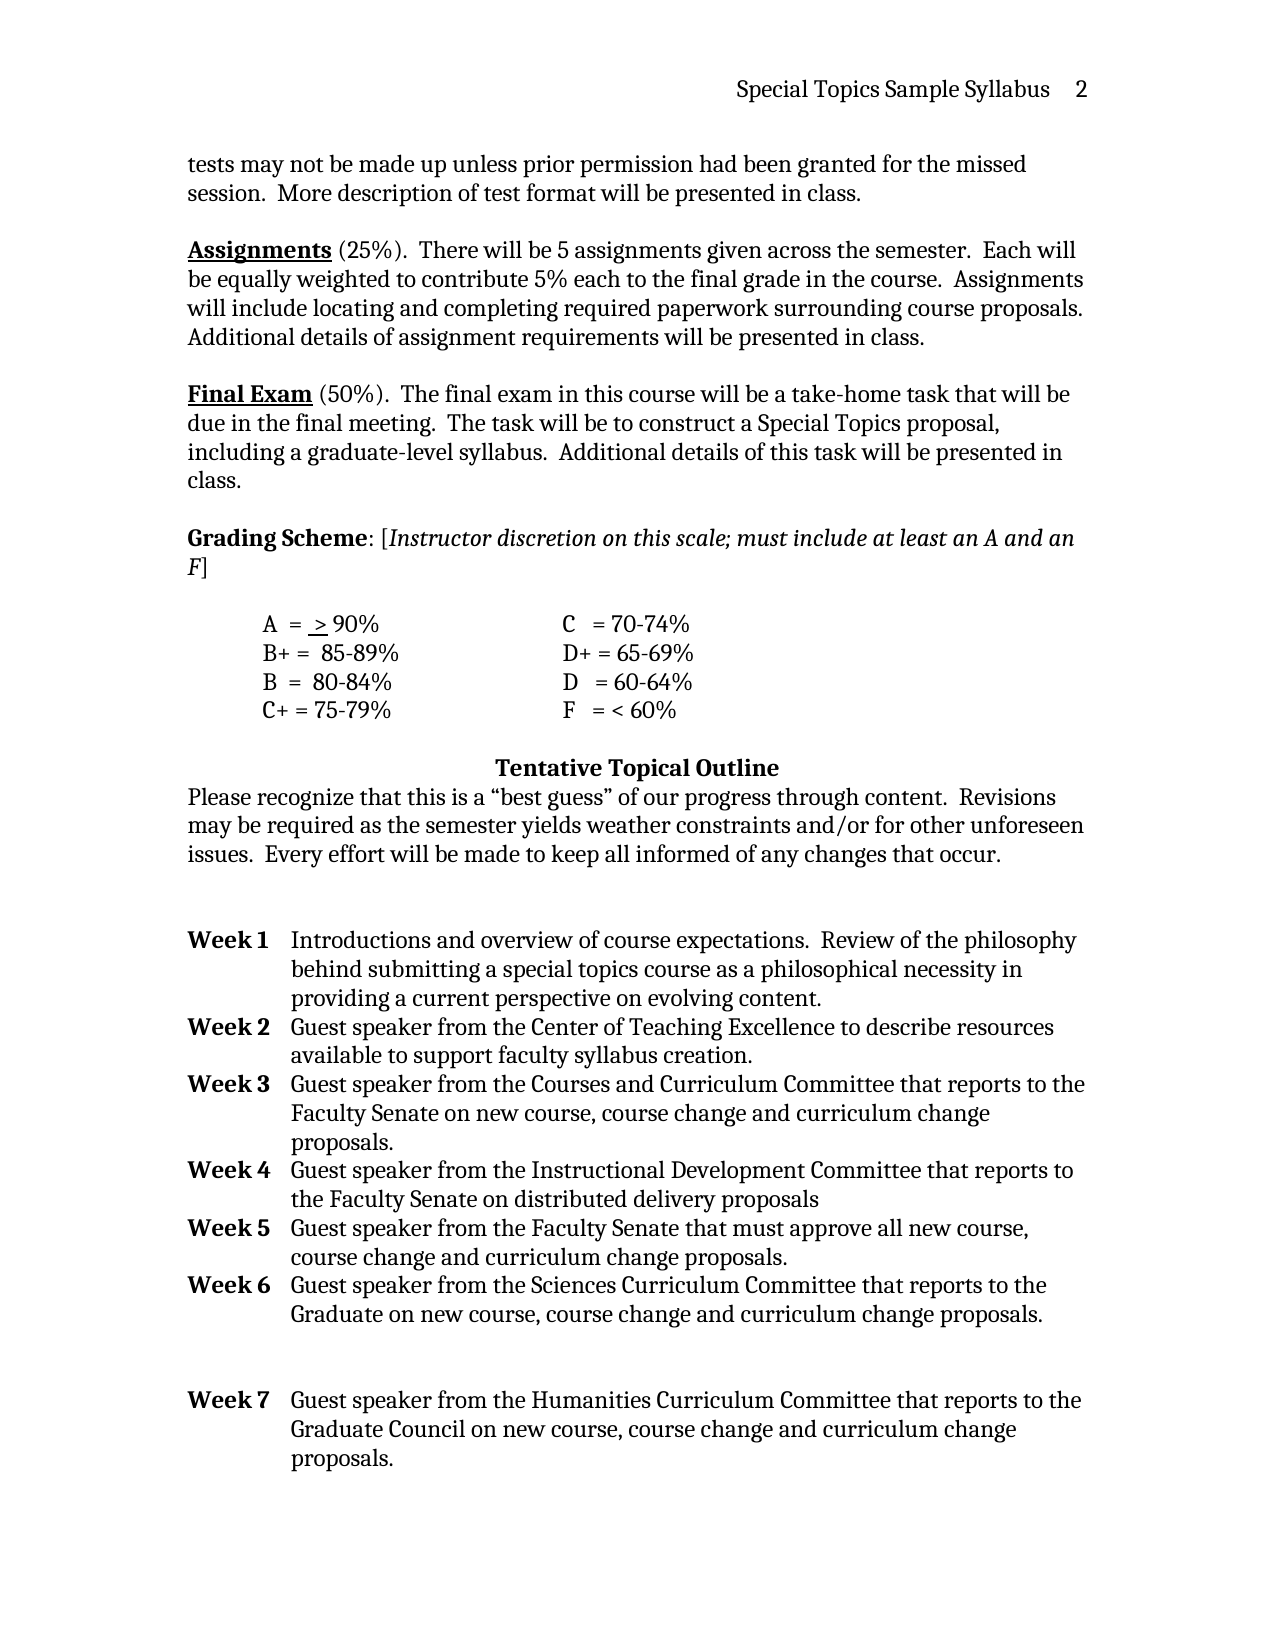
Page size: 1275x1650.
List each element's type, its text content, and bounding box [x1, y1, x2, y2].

text Week 2 Guest speaker from the Center of Teaching Excellence to describe resources available to support faculty syllabus creation. [187, 1012, 1087, 1070]
text Please recognize that this is a “best guess” of our progress through content. Revisions may be required as the semester yields weather constraints and/or for other unforeseen issues. Every effort will be made to keep all informed of any changes that occur. [187, 782, 1087, 869]
text C+ = 75-79% F = < 60% [187, 696, 1087, 725]
text Week 6 Guest speaker from the Sciences Curriculum Committee that reports to the Graduate on new course, course change and curriculum change proposals. [187, 1271, 1087, 1329]
text Final Exam (50%). The final exam in this course will be a take-home task that will be due in the final meeting. The task will be to construct a Special Topics proposal, including a graduate-level syllabus. Additional details of this task will be presented in class. [187, 380, 1087, 495]
text Week 1 Introductions and overview of course expectations. Review of the philosophy behind submitting a special topics course as a philosophical necessity in providing a current perspective on evolving content. [187, 926, 1087, 1012]
text A = > 90% C = 70-74% [187, 610, 1087, 639]
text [187, 150, 1087, 207]
text Week 7 Guest speaker from the Humanities Curriculum Committee that reports to the Graduate Council on new course, course change and curriculum change proposals. [187, 1386, 1087, 1472]
text Week 5 Guest speaker from the Faculty Senate that must approve all new course, course change and curriculum change proposals. [187, 1214, 1087, 1271]
text Week 4 Guest speaker from the Instructional Development Committee that reports to the Faculty Senate on distributed delivery proposals [187, 1156, 1087, 1214]
text Week 3 Guest speaker from the Courses and Curriculum Committee that reports to the Faculty Senate on new course, course change and curriculum change proposals. [187, 1070, 1087, 1156]
text Assignments (25%). There will be 5 assignments given across the semester. Each will be equally weighted to contribute 5% each to the final grade in the course. Assignments will include locating and completing required paperwork surrounding course proposals. Additional details of assignment requirements will be presented in class. [187, 236, 1087, 351]
text Grading Scheme: [Instructor discretion on this scale; must include at least an A and an F] [187, 524, 1087, 581]
text Tentative Topical Outline [187, 754, 1087, 782]
text B+ = 85-89% D+ = 65-69% [187, 639, 1087, 667]
text B = 80-84% D = 60-64% [187, 667, 1087, 696]
